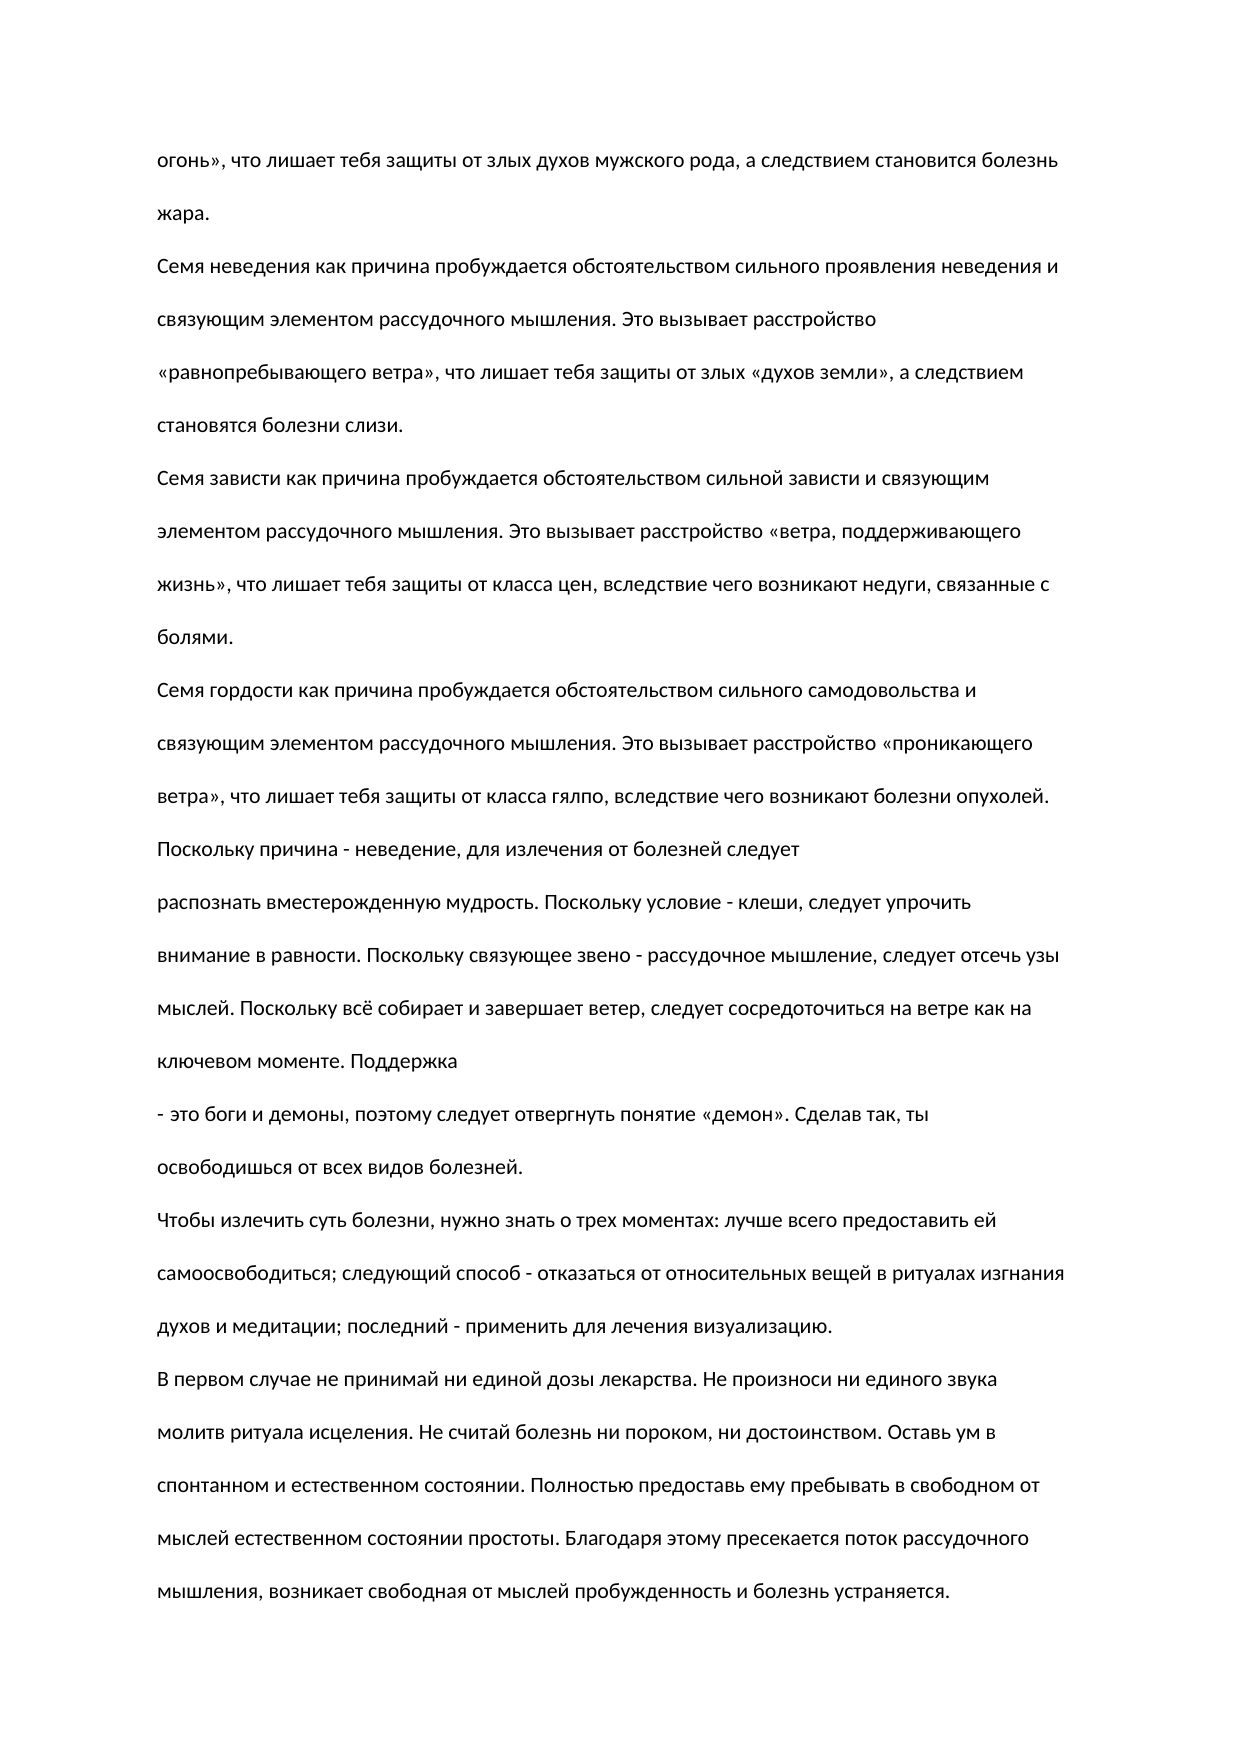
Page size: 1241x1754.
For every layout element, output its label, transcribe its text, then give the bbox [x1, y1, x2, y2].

text В первом случае не принимай ни единой дозы лекарства. Не произноси ни единого звука молитв ритуала исцеления. Не считай болезнь ни пороком, ни достоинством. Оставь ум в спонтанном и естественном состоянии. Полностью предоставь ему пребывать в свободном от мыслей естественном состоянии простоты. Благодаря этому пресекается поток рассудочного мышления, возникает свободная от мыслей пробужденность и болезнь устраняется. [157, 1344, 1067, 1609]
text Семя зависти как причина пробуждается обстоятельством сильной зависти и связующим элементом рассудочного мышления. Это вызывает расстройство «ветра, поддерживающего жизнь», что лишает тебя защиты от класса цен, вследствие чего возникают недуги, связанные с болями. [157, 443, 1067, 655]
text Семя гордости как причина пробуждается обстоятельством сильного самодовольства и связующим элементом рассудочного мышления. Это вызывает расстройство «проникающего ветра», что лишает тебя защиты от класса гялпо, вследствие чего возникают болезни опухолей. [157, 655, 1067, 814]
text Семя неведения как причина пробуждается обстоятельством сильного проявления неведения и связующим элементом рассудочного мышления. Это вызывает расстройство «равнопребывающего ветра», что лишает тебя защиты от злых «духов земли», а следствием становятся болезни слизи. [157, 231, 1067, 443]
text распознать вместерожденную мудрость. Поскольку условие - клеши, следует упрочить внимание в равности. Поскольку связующее звено - рассудочное мышление, следует отсечь узы мыслей. Поскольку всё собирает и завершает ветер, следует сосредоточиться на ветре как на ключевом моменте. Поддержка [157, 867, 1067, 1079]
list это боги и демоны, поэтому следует отвергнуть понятие «демон». Сделав так, ты освободишься от всех видов болезней. [157, 1079, 1067, 1185]
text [157, 125, 1067, 231]
text Поскольку причина - неведение, для излечения от болезней следует [157, 814, 1088, 867]
text Чтобы излечить суть болезни, нужно знать о трех моментах: лучше всего предоставить ей самоосвободиться; следующий способ - отказаться от относительных вещей в ритуалах изгнания духов и медитации; последний - применить для лечения визуализацию. [157, 1185, 1067, 1344]
